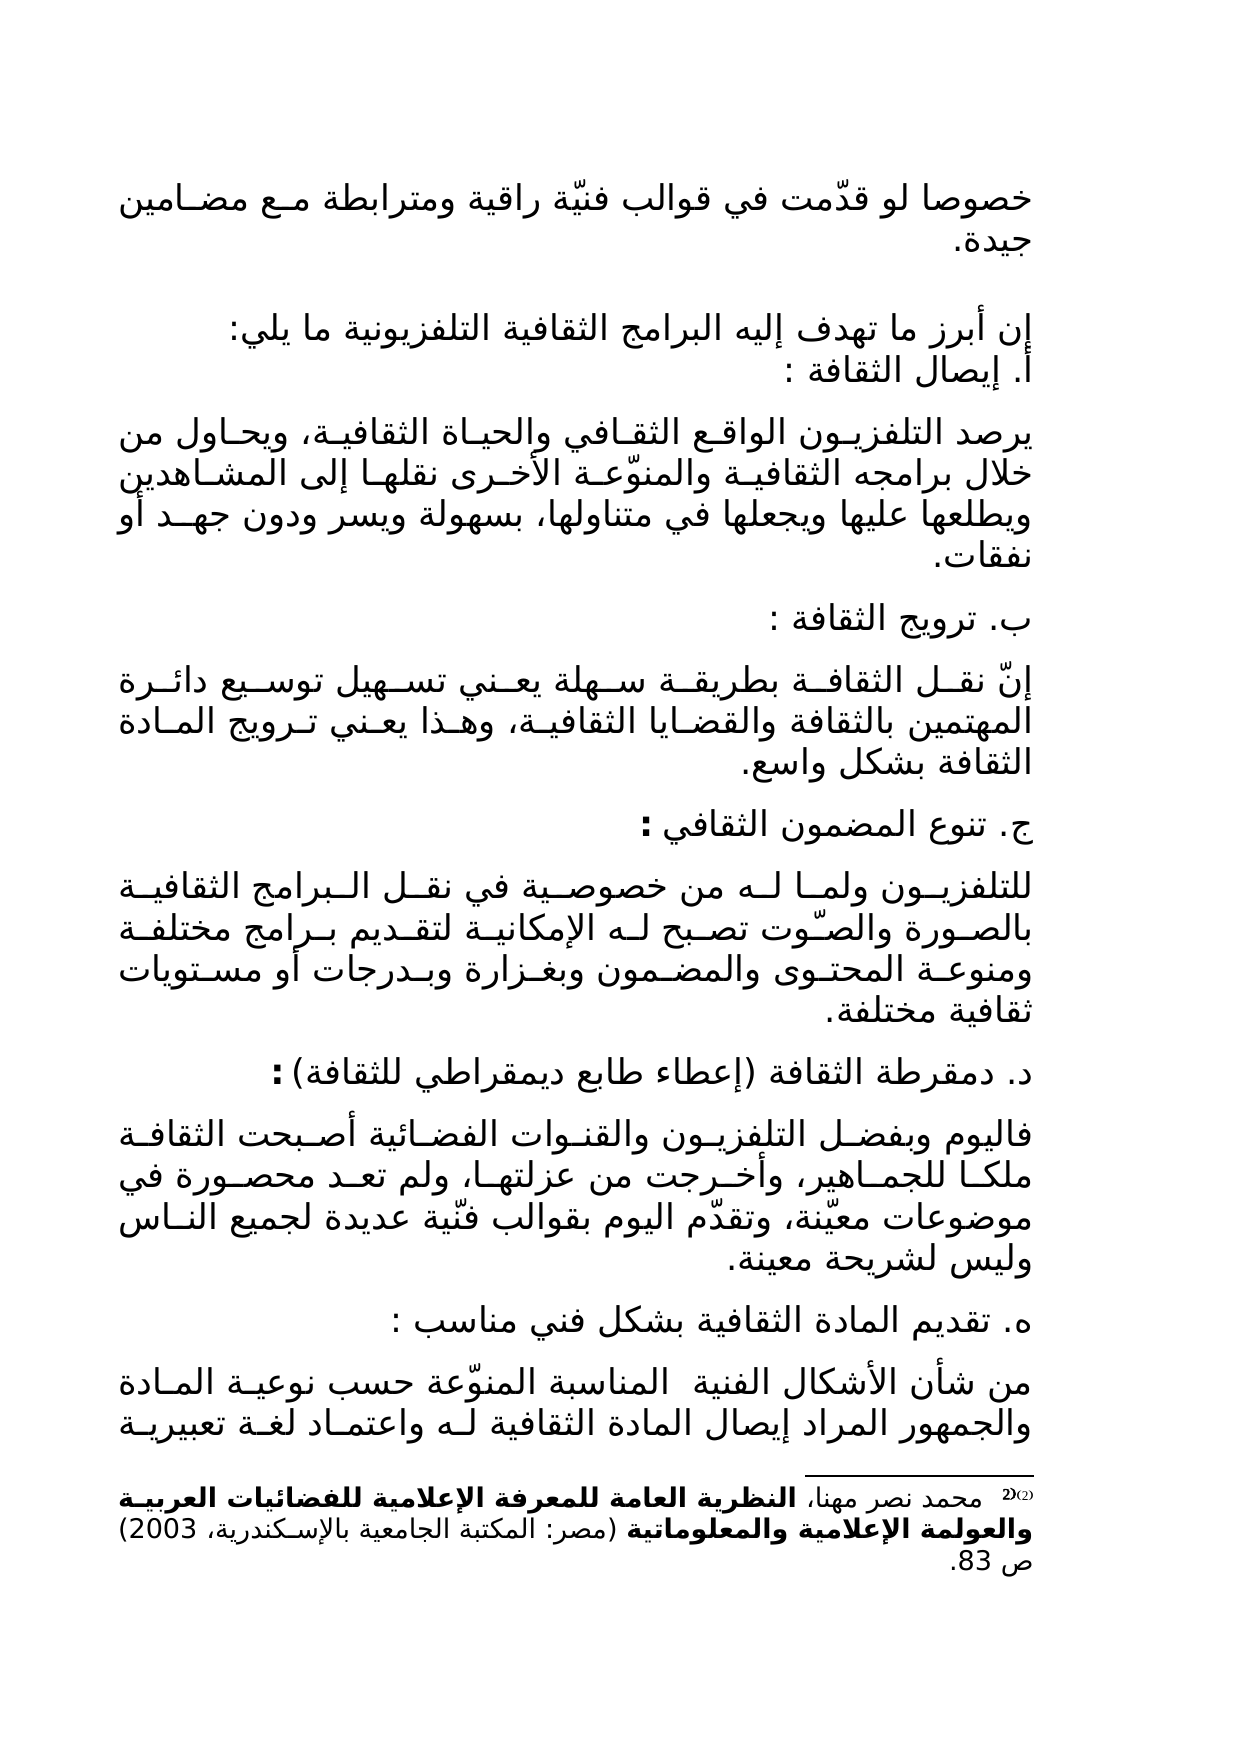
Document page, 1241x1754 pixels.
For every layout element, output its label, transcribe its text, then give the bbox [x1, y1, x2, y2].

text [118, 177, 1033, 260]
text للتلفزيون ولما له من خصوصية في نقل البرامج الثقافية بالصورة والصّوت تصبح له الإمكانية لتقديم برامج مختلفة ومنوعة المحتوى والمضمون وبغزارة وبدرجات أو مستويات ثقافية مختلفة. [118, 866, 1033, 1031]
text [118, 1362, 1033, 1444]
text إنّ نقل الثقافة بطريقة سهلة يعني تسهيل توسيع دائرة المهتمين بالثقافة والقضايا الثقافية، وهذا يعني ترويج المادة الثقافة بشكل واسع. [118, 659, 1033, 783]
text ج. تنوع المضمون الثقافي : [118, 804, 1033, 845]
text د. دمقرطة الثقافة (إعطاء طابع ديمقراطي للثقافة) : [118, 1052, 1033, 1093]
text ب. ترويج الثقافة : [118, 597, 1033, 638]
text إن أبرز ما تهدف إليه البرامج الثقافية التلفزيونية ما يلي: [118, 308, 1033, 349]
text ه. تقديم المادة الثقافية بشكل فني مناسب : [118, 1299, 1033, 1341]
text يرصد التلفزيون الواقع الثقافي والحياة الثقافية، ويحاول من خلال برامجه الثقافية والمنوّعة الأخرى نقلها إلى المشاهدين ويطلعها عليها ويجعلها في متناولها، بسهولة ويسر ودون جهد أو نفقات. [118, 411, 1033, 576]
text أ. إيصال الثقافة : [118, 349, 1033, 390]
text فاليوم وبفضل التلفزيون والقنوات الفضائية أصبحت الثقافة ملكا للجماهير، وأخرجت من عزلتها، ولم تعد محصورة في موضوعات معيّنة، وتقدّم اليوم بقوالب فنّية عديدة لجميع الناس وليس لشريحة معينة. [118, 1114, 1033, 1279]
